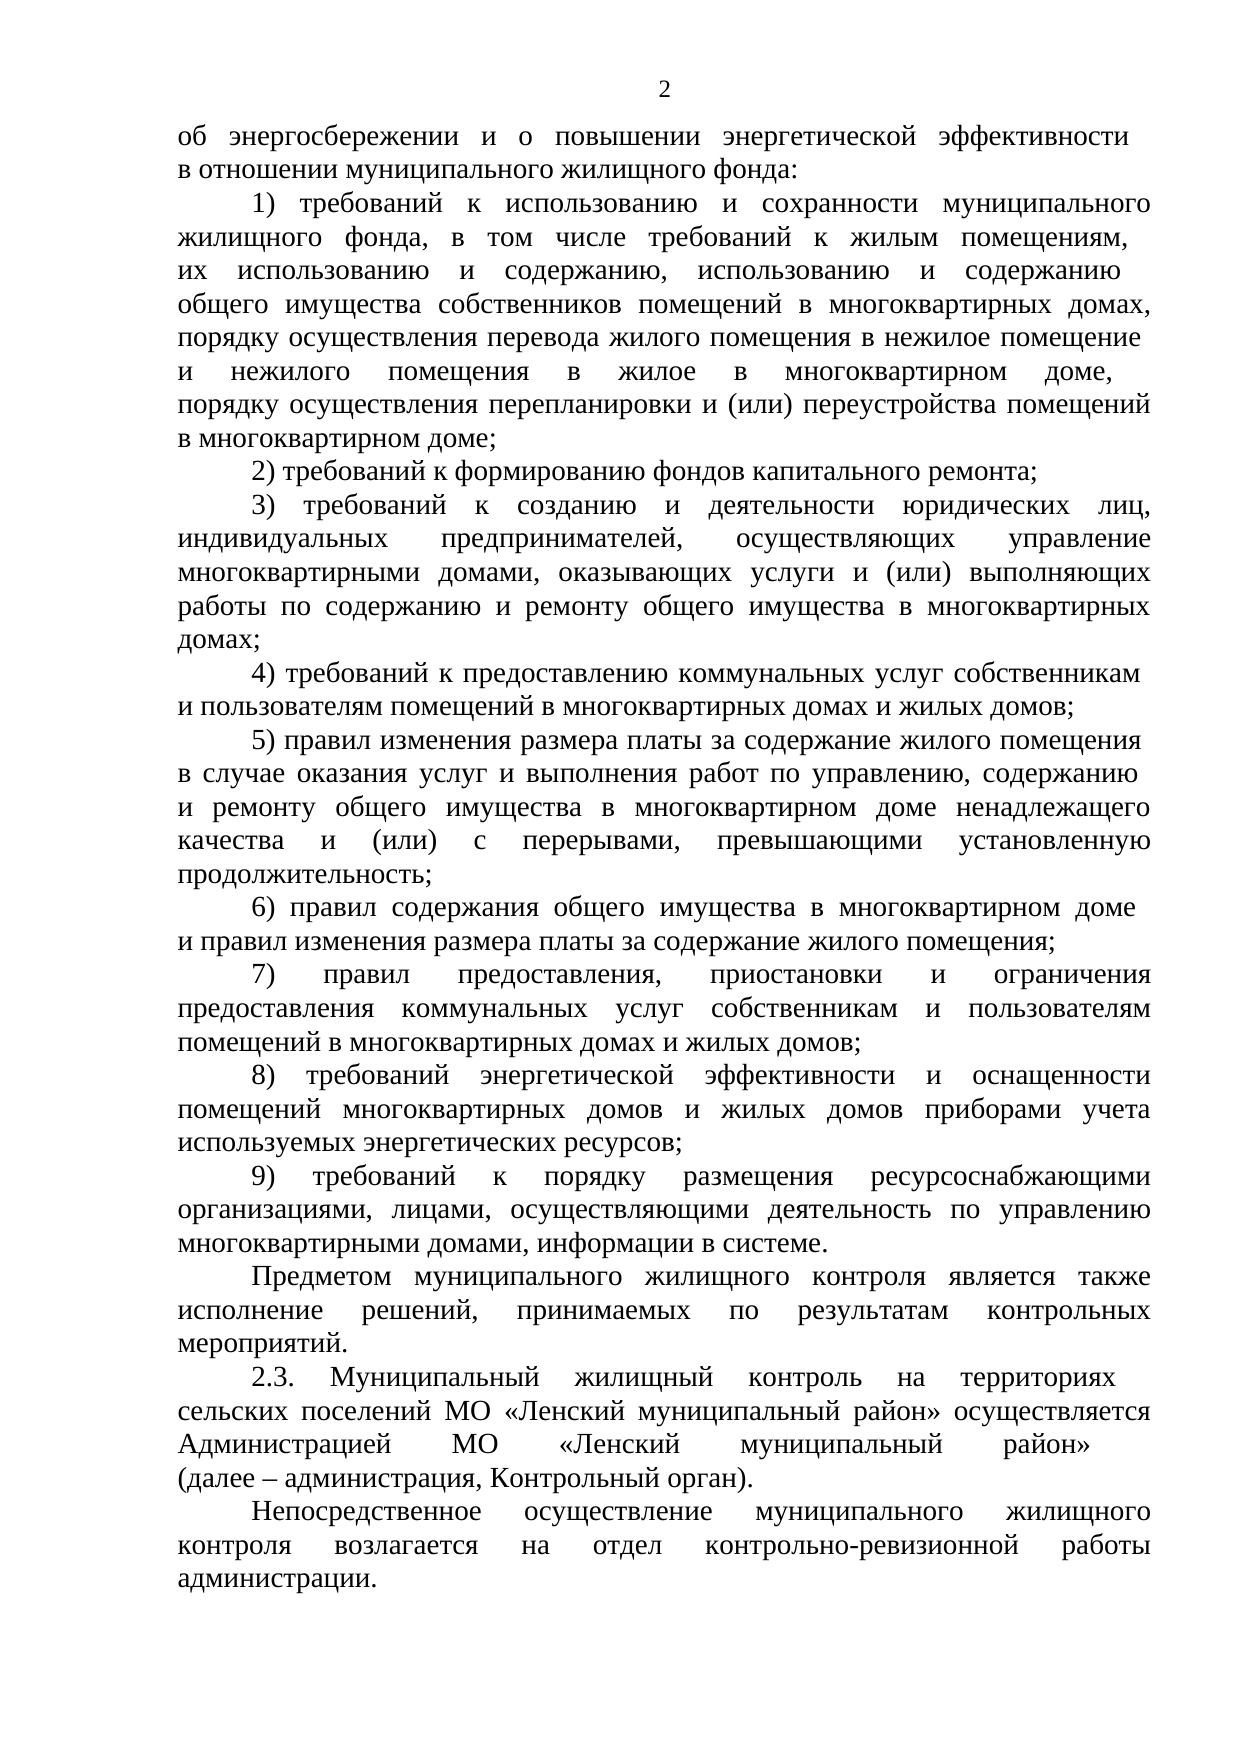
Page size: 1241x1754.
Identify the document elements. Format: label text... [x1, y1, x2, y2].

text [177, 118, 1152, 185]
text 6) правил содержания общего имущества в многоквартирном доме и правил изменения размера платы за содержание жилого помещения; [177, 889, 1152, 957]
text 7) правил предоставления, приостановки и ограничения предоставления коммунальных услуг собственникам и пользователям помещений в многоквартирных домах и жилых домов; [177, 957, 1152, 1057]
text Непосредственное осуществление муниципального жилищного контроля возлагается на отдел контрольно-ревизионной работы администрации. [177, 1493, 1152, 1594]
text Предметом муниципального жилищного контроля является также исполнение решений, принимаемых по результатам контрольных мероприятий. [177, 1258, 1152, 1359]
text 1) требований к использованию и сохранности муниципального жилищного фонда, в том числе требований к жилым помещениям, их использованию и содержанию, использованию и содержанию общего имущества собственников помещений в многоквартирных домах, порядку осуществления перевода жилого помещения в нежилое помещение и нежилого помещения в жилое в многоквартирном доме, порядку осуществления перепланировки и (или) переустройства помещений в многоквартирном доме; [177, 185, 1152, 453]
text 2.3. Муниципальный жилищный контроль на территориях сельских поселений МО «Ленский муниципальный район» осуществляется Администрацией МО «Ленский муниципальный район» (далее – администрация, Контрольный орган). [177, 1359, 1152, 1493]
text 9) требований к порядку размещения ресурсоснабжающими организациями, лицами, осуществляющими деятельность по управлению многоквартирными домами, информации в системе. [177, 1158, 1152, 1258]
text 4) требований к предоставлению коммунальных услуг собственникам и пользователям помещений в многоквартирных домах и жилых домов; [177, 655, 1152, 722]
text 2) требований к формированию фондов капитального ремонта; [177, 453, 1152, 487]
text 5) правил изменения размера платы за содержание жилого помещения в случае оказания услуг и выполнения работ по управлению, содержанию и ремонту общего имущества в многоквартирном доме ненадлежащего качества и (или) с перерывами, превышающими установленную продолжительность; [177, 722, 1152, 889]
text 8) требований энергетической эффективности и оснащенности помещений многоквартирных домов и жилых домов приборами учета используемых энергетических ресурсов; [177, 1057, 1152, 1158]
text 3) требований к созданию и деятельности юридических лиц, индивидуальных предпринимателей, осуществляющих управление многоквартирными домами, оказывающих услуги и (или) выполняющих работы по содержанию и ремонту общего имущества в многоквартирных домах; [177, 487, 1152, 655]
